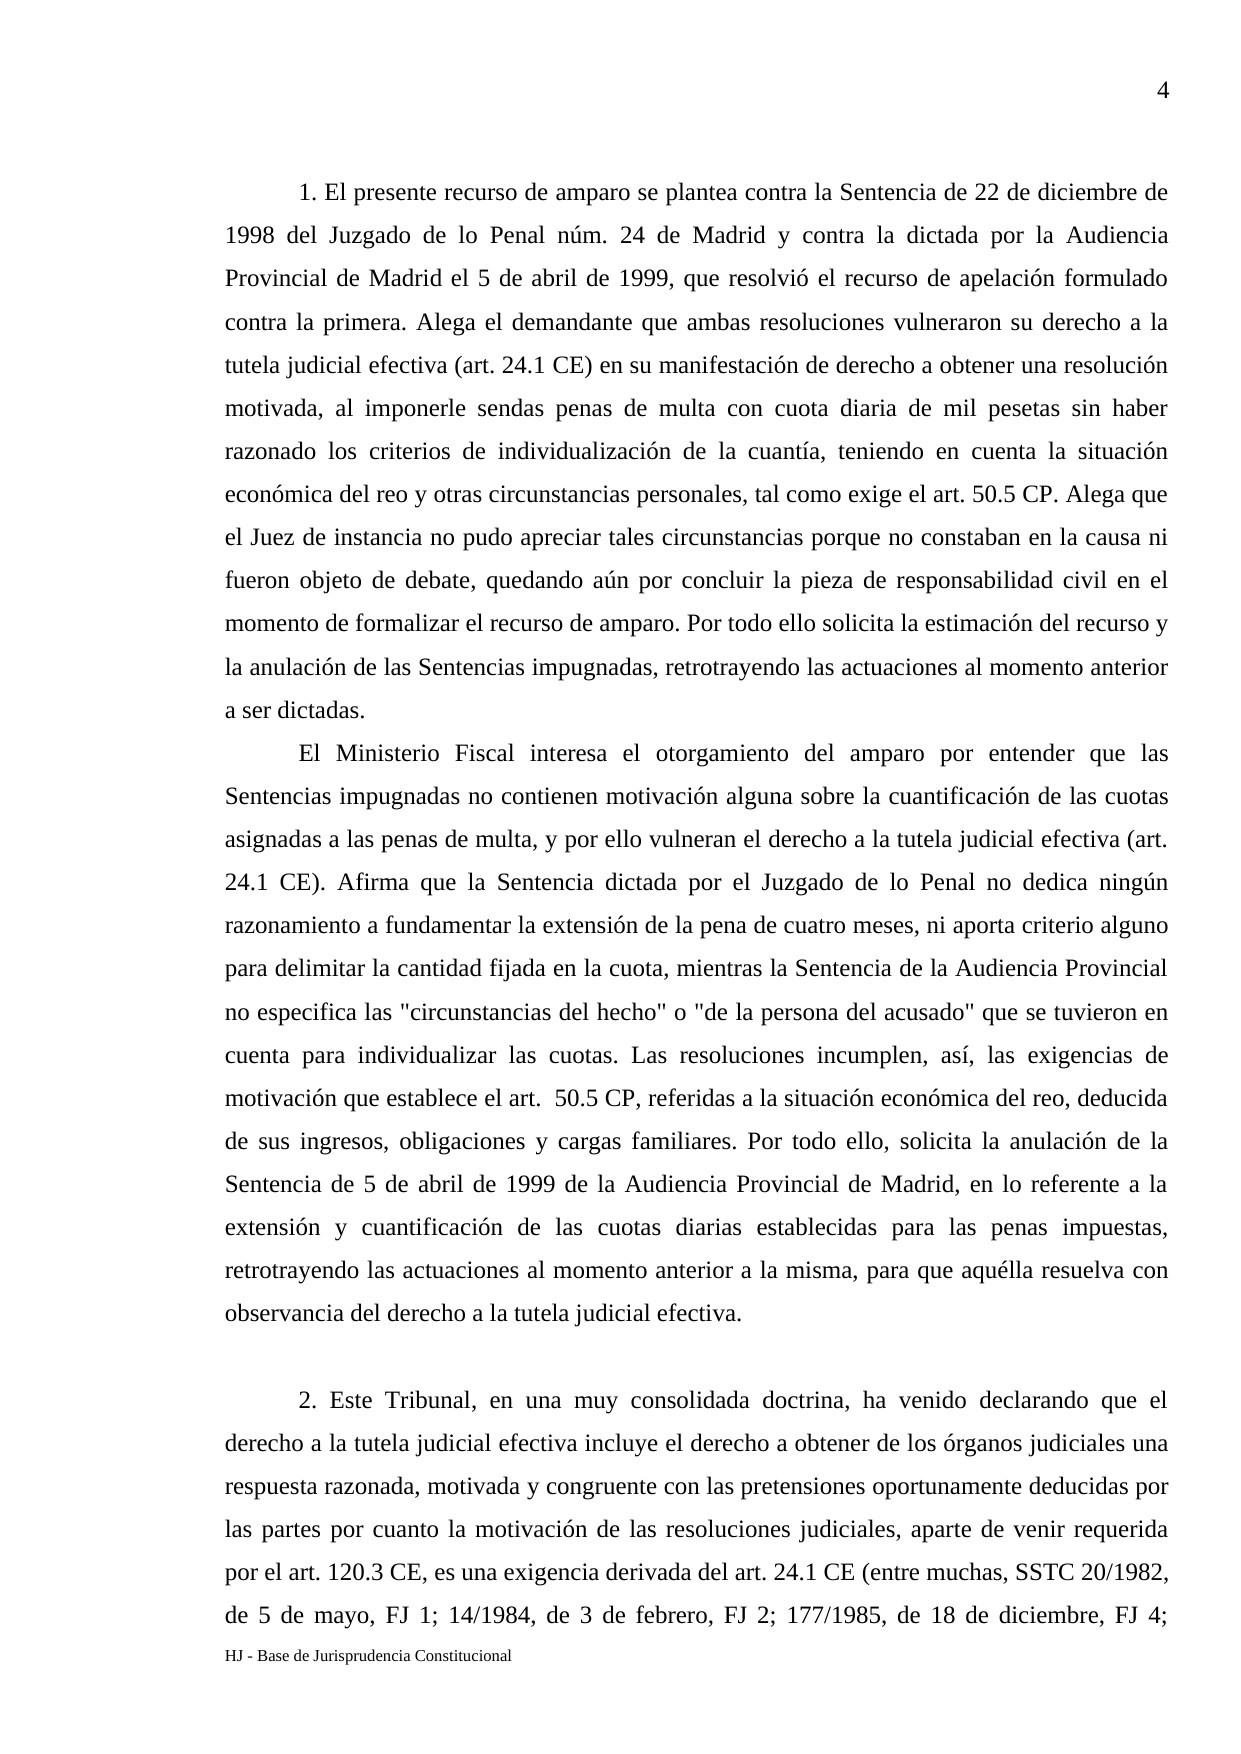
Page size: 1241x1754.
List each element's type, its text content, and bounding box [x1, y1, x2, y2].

text 1. El presente recurso de amparo se plantea contra la Sentencia de 22 de diciembre de 1998 del Juzgado de lo Penal núm. 24 de Madrid y contra la dictada por la Audiencia Provincial de Madrid el 5 de abril de 1999, que resolvió el recurso de apelación formulado contra la primera. Alega el demandante que ambas resoluciones vulneraron su derecho a la tutela judicial efectiva (art. 24.1 CE) en su manifestación de derecho a obtener una resolución motivada, al imponerle sendas penas de multa con cuota diaria de mil pesetas sin haber razonado los criterios de individualización de la cuantía, teniendo en cuenta la situación económica del reo y otras circunstancias personales, tal como exige el art. 50.5 CP. Alega que el Juez de instancia no pudo apreciar tales circunstancias porque no constaban en la causa ni fueron objeto de debate, quedando aún por concluir la pieza de responsabilidad civil en el momento de formalizar el recurso de amparo. Por todo ello solicita la estimación del recurso y la anulación de las Sentencias impugnadas, retrotrayendo las actuaciones al momento anterior a ser dictadas. [224, 177, 1169, 723]
text El Ministerio Fiscal interesa el otorgamiento del amparo por entender que las Sentencias impugnadas no contienen motivación alguna sobre la cuantificación de las cuotas asignadas a las penas de multa, y por ello vulneran el derecho a la tutela judicial efectiva (art. 24.1 CE). Afirma que la Sentencia dictada por el Juzgado de lo Penal no dedica ningún razonamiento a fundamentar la extensión de la pena de cuatro meses, ni aporta criterio alguno para delimitar la cantidad fijada en la cuota, mientras la Sentencia de la Audiencia Provincial no especifica las "circunstancias del hecho" o "de la persona del acusado" que se tuvieron en cuenta para individualizar las cuotas. Las resoluciones incumplen, así, las exigencias de motivación que establece el art. 50.5 CP, referidas a la situación económica del reo, deducida de sus ingresos, obligaciones y cargas familiares. Por todo ello, solicita la anulación de la Sentencia de 5 de abril de 1999 de la Audiencia Provincial de Madrid, en lo referente a la extensión y cuantificación de las cuotas diarias establecidas para las penas impuestas, retrotrayendo las actuaciones al momento anterior a la misma, para que aquélla resuelva con observancia del derecho a la tutela judicial efectiva. [224, 738, 1169, 1327]
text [224, 1385, 1169, 1629]
